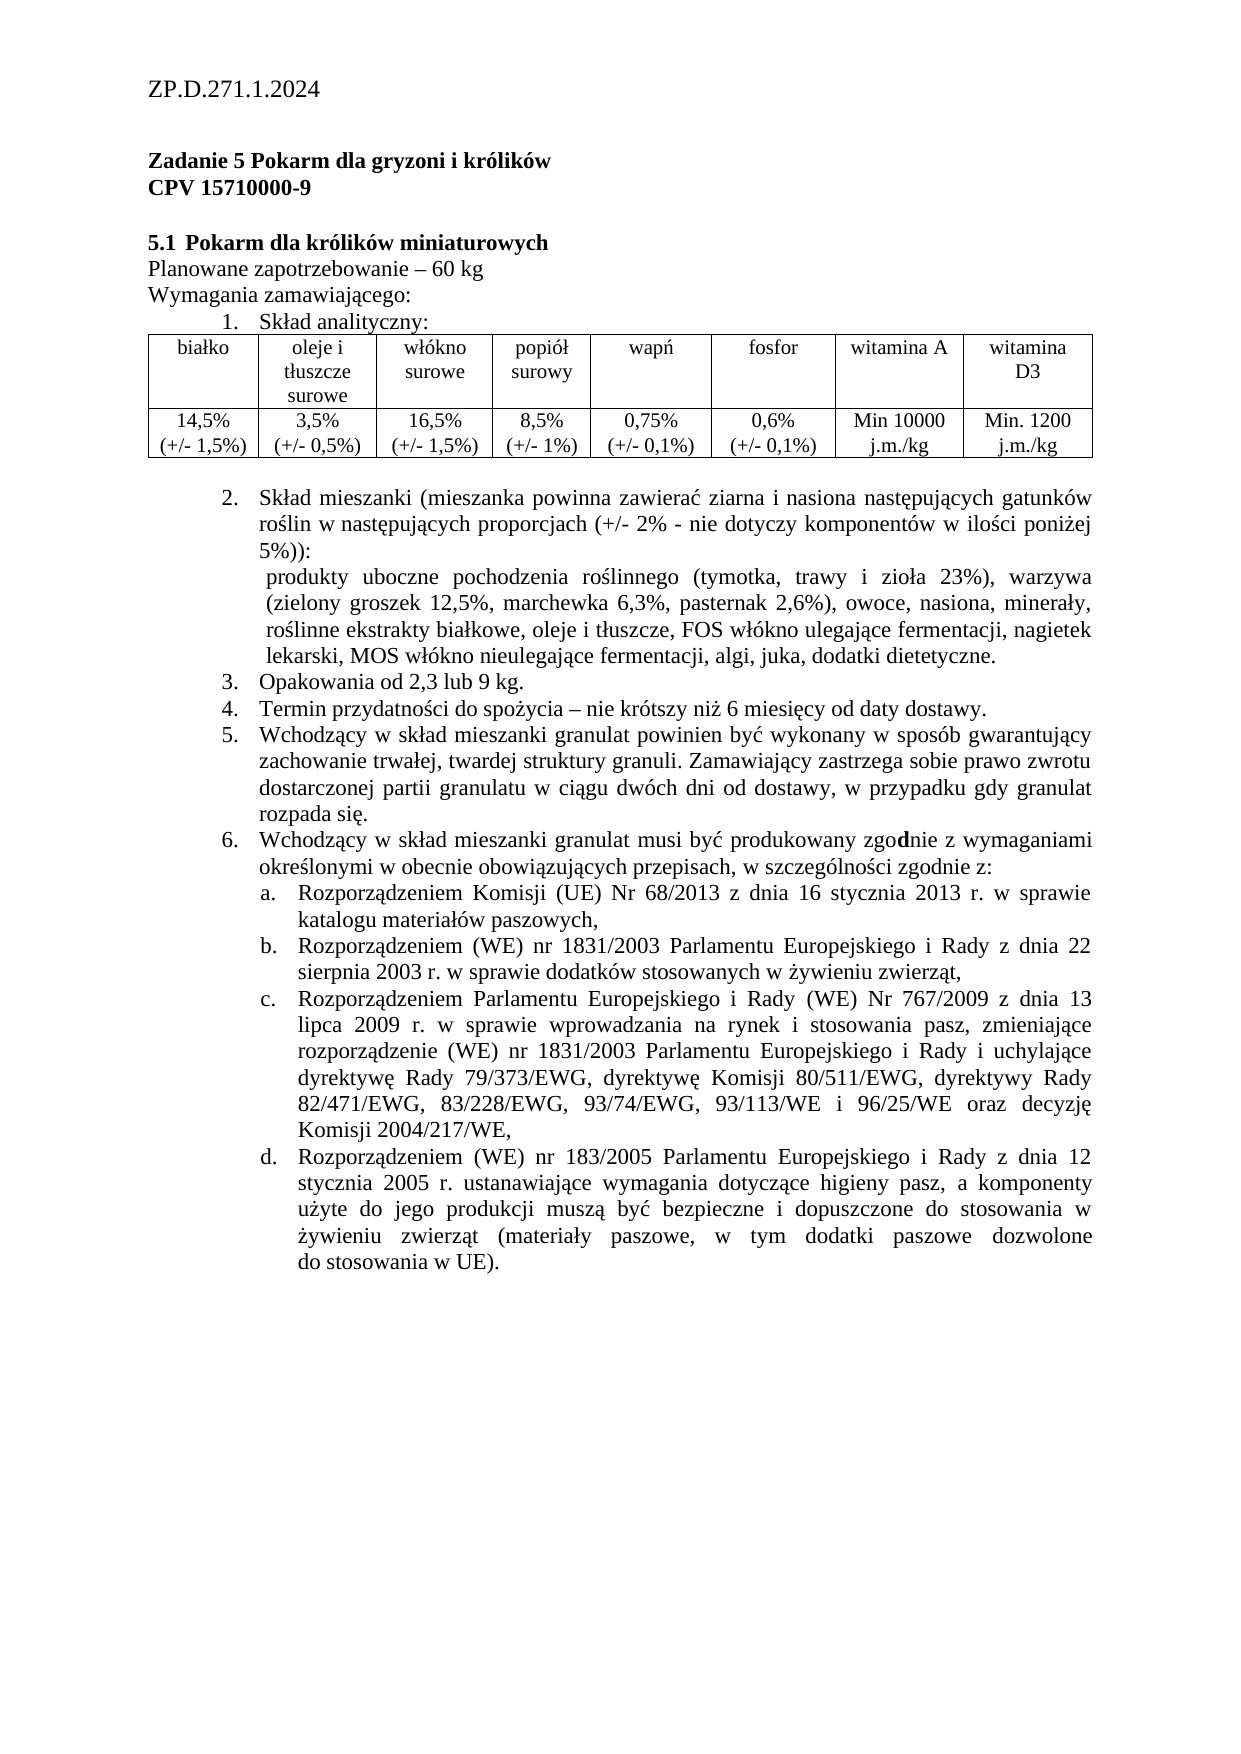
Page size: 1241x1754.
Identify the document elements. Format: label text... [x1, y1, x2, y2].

list Rozporządzeniem Parlamentu Europejskiego i Rady (WE) Nr 767/2009 z dnia 13 lipca 2009 r. w sprawie wprowadzania na rynek i stosowania pasz, zmieniające rozporządzenie (WE) nr 1831/2003 Parlamentu Europejskiego i Rady i uchylające dyrektywę Rady 79/373/EWG, dyrektywę Komisji 80/511/EWG, dyrektywy Rady 82/471/EWG, 83/228/EWG, 93/74/EWG, 93/113/WE i 96/25/WE oraz decyzję Komisji 2004/217/WE, [260, 985, 1093, 1143]
table_header wapń [591, 335, 711, 407]
text Zadanie 5 Pokarm dla gryzoni i królików [148, 148, 1093, 174]
table_cell 3,5% (+/- 0,5%) [259, 409, 376, 457]
list Opakowania od 2,3 lub 9 kg. [221, 668, 1093, 695]
list Skład analityczny: [221, 308, 1093, 334]
list Wchodzący w skład mieszanki granulat powinien być wykonany w sposób gwarantujący zachowanie trwałej, twardej struktury granuli. Zamawiający zastrzega sobie prawo zwrotu dostarczonej partii granulatu w ciągu dwóch dni od dostawy, w przypadku gdy granulat rozpada się. [221, 721, 1093, 827]
list Rozporządzeniem Komisji (UE) Nr 68/2013 z dnia 16 stycznia 2013 r. w sprawie katalogu materiałów paszowych, [260, 879, 1093, 932]
text Wymagania zamawiającego: [148, 281, 1093, 308]
text Planowane zapotrzebowanie – 60 kg [148, 255, 1093, 281]
table_header witamina D3 [964, 335, 1092, 407]
table_cell Min. 1200 j.m./kg [964, 409, 1092, 457]
list Termin przydatności do spożycia – nie krótszy niż 6 miesięcy od daty dostawy. [221, 695, 1093, 721]
list produkty uboczne pochodzenia roślinnego (tymotka, trawy i zioła 23%), warzywa (zielony groszek 12,5%, marchewka 6,3%, pasternak 2,6%), owoce, nasiona, minerały, roślinne ekstrakty białkowe, oleje i tłuszcze, FOS włókno ulegające fermentacji, nagietek lekarski, MOS włókno nieulegające fermentacji, algi, juka, dodatki dietetyczne. [266, 563, 1093, 668]
table_header białko [149, 335, 258, 407]
list Wchodzący w skład mieszanki granulat musi być produkowany zgodnie z wymaganiami określonymi w obecnie obowiązujących przepisach, w szczególności zgodnie z: [221, 827, 1093, 879]
list Skład mieszanki (mieszanka powinna zawierać ziarna i nasiona następujących gatunków roślin w następujących proporcjach (+/- 2% - nie dotyczy komponentów w ilości poniżej 5%)): [221, 484, 1093, 563]
table_cell Min 10000 j.m./kg [836, 409, 963, 457]
table_header witamina A [836, 335, 963, 407]
table_cell 8,5% (+/- 1%) [493, 409, 590, 457]
text CPV 15710000-9 [148, 174, 1093, 200]
table_header popiół surowy [493, 335, 590, 407]
list Rozporządzeniem (WE) nr 1831/2003 Parlamentu Europejskiego i Rady z dnia 22 sierpnia 2003 r. w sprawie dodatków stosowanych w żywieniu zwierząt, [260, 932, 1093, 985]
list Rozporządzeniem (WE) nr 183/2005 Parlamentu Europejskiego i Rady z dnia 12 stycznia 2005 r. ustanawiające wymagania dotyczące higieny pasz, a komponenty użyte do jego produkcji muszą być bezpieczne i dopuszczone do stosowania w żywieniu zwierząt (materiały paszowe, w tym dodatki paszowe dozwolone do stosowania w UE). [260, 1143, 1093, 1274]
table_cell 14,5% (+/- 1,5%) [149, 409, 258, 457]
table_cell 0,75% (+/- 0,1%) [591, 409, 711, 457]
table_cell 16,5% (+/- 1,5%) [377, 409, 492, 457]
table_header fosfor [712, 335, 835, 407]
table_header oleje i tłuszcze surowe [259, 335, 376, 407]
list Pokarm dla królików miniaturowych [148, 229, 1093, 255]
table_header włókno surowe [377, 335, 492, 407]
table_cell 0,6% (+/- 0,1%) [712, 409, 835, 457]
